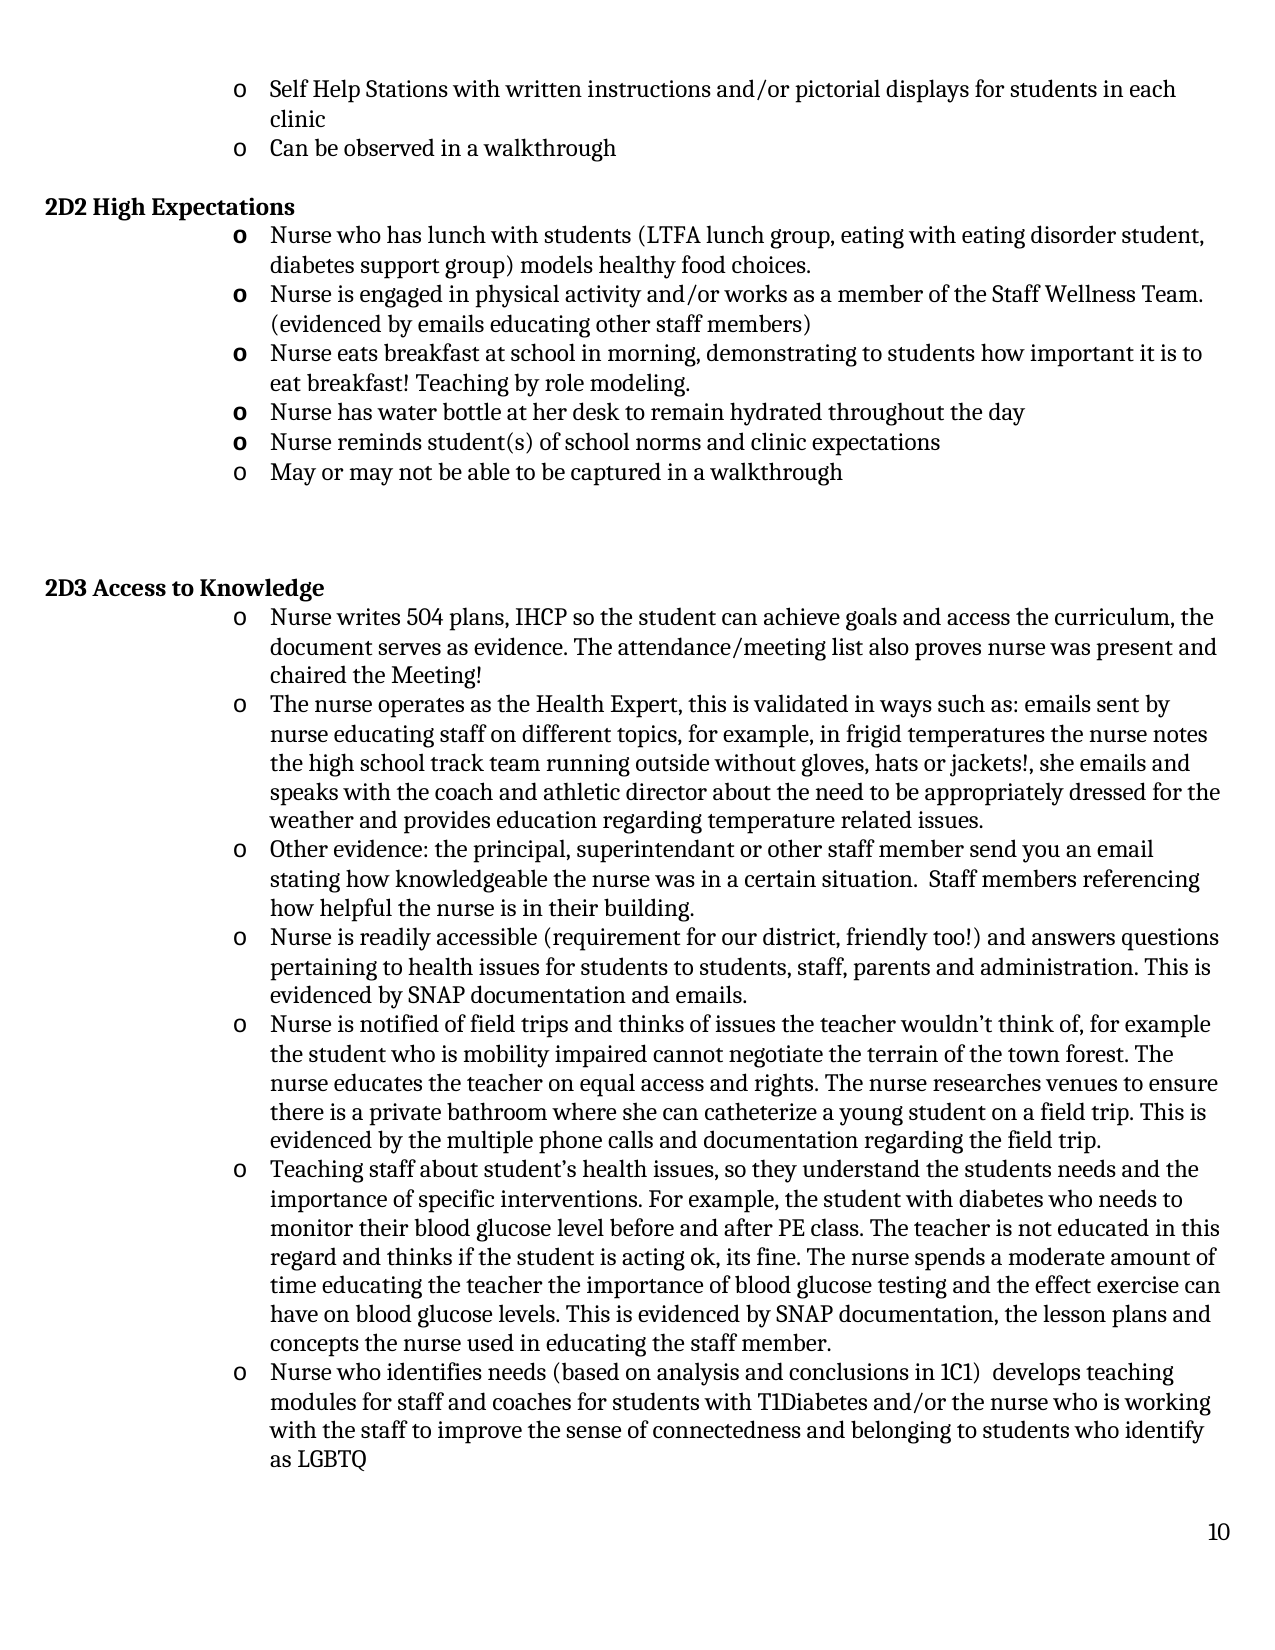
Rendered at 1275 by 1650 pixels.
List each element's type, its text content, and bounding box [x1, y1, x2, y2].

list Nurse writes 504 plans, IHCP so the student can achieve goals and access the curriculum, the document serves as evidence. The attendance/meeting list also proves nurse was present and chaired the Meeting! [232, 602, 1230, 690]
list Can be observed in a walkthrough [232, 134, 1230, 164]
list Teaching staff about student’s health issues, so they understand the students needs and the importance of specific interventions. For example, the student with diabetes who needs to monitor their blood glucose level before and after PE class. The teacher is not educated in this regard and thinks if the student is acting ok, its fine. The nurse spends a moderate amount of time educating the teacher the importance of blood glucose testing and the effect exercise can have on blood glucose levels. This is evidenced by SNAP documentation, the lesson plans and concepts the nurse used in educating the staff member. [232, 1155, 1230, 1357]
list The nurse operates as the Health Expert, this is validated in ways such as: emails sent by nurse educating staff on different topics, for example, in frigid temperatures the nurse notes the high school track team running outside without gloves, hats or jackets!, she emails and speaks with the coach and athletic director about the need to be appropriately dressed for the weather and provides education regarding temperature related issues. [232, 690, 1230, 835]
list Nurse is notified of field trips and thinks of issues the teacher wouldn’t think of, for example the student who is mobility impaired cannot negotiate the terrain of the town forest. The nurse educates the teacher on equal access and rights. The nurse researches venues to ensure there is a private bathroom where she can catheterize a young student on a field trip. This is evidenced by the multiple phone calls and documentation regarding the field trip. [232, 1010, 1230, 1155]
list Nurse is engaged in physical activity and/or works as a member of the Staff Wellness Team. (evidenced by emails educating other staff members) [232, 280, 1230, 339]
list Nurse reminds student(s) of school norms and clinic expectations [232, 427, 1230, 457]
list Nurse has water bottle at her desk to remain hydrated throughout the day [232, 397, 1230, 427]
list Nurse eats breakfast at school in morning, demonstrating to students how important it is to eat breakfast! Teaching by role modeling. [232, 339, 1230, 397]
list May or may not be able to be captured in a walkthrough [232, 457, 1230, 487]
list Nurse is readily accessible (requirement for our district, friendly too!) and answers questions pertaining to health issues for students to students, staff, parents and administration. This is evidenced by SNAP documentation and emails. [232, 922, 1230, 1010]
text 2D2 High Expectations [45, 192, 1230, 221]
list Other evidence: the principal, superintendant or other staff member send you an email stating how knowledgeable the nurse was in a certain situation. Staff members referencing how helpful the nurse is in their building. [232, 835, 1230, 922]
list Nurse who identifies needs (based on analysis and conclusions in 1C1) develops teaching modules for staff and coaches for students with T1Diabetes and/or the nurse who is working with the staff to improve the sense of connectedness and belonging to students who identify as LGBTQ [232, 1357, 1230, 1474]
text 2D3 Access to Knowledge [45, 574, 1230, 602]
list Nurse who has lunch with students (LTFA lunch group, eating with eating disorder student, diabetes support group) models healthy food choices. [232, 221, 1230, 280]
list Self Help Stations with written instructions and/or pictorial displays for students in each clinic [232, 75, 1230, 134]
